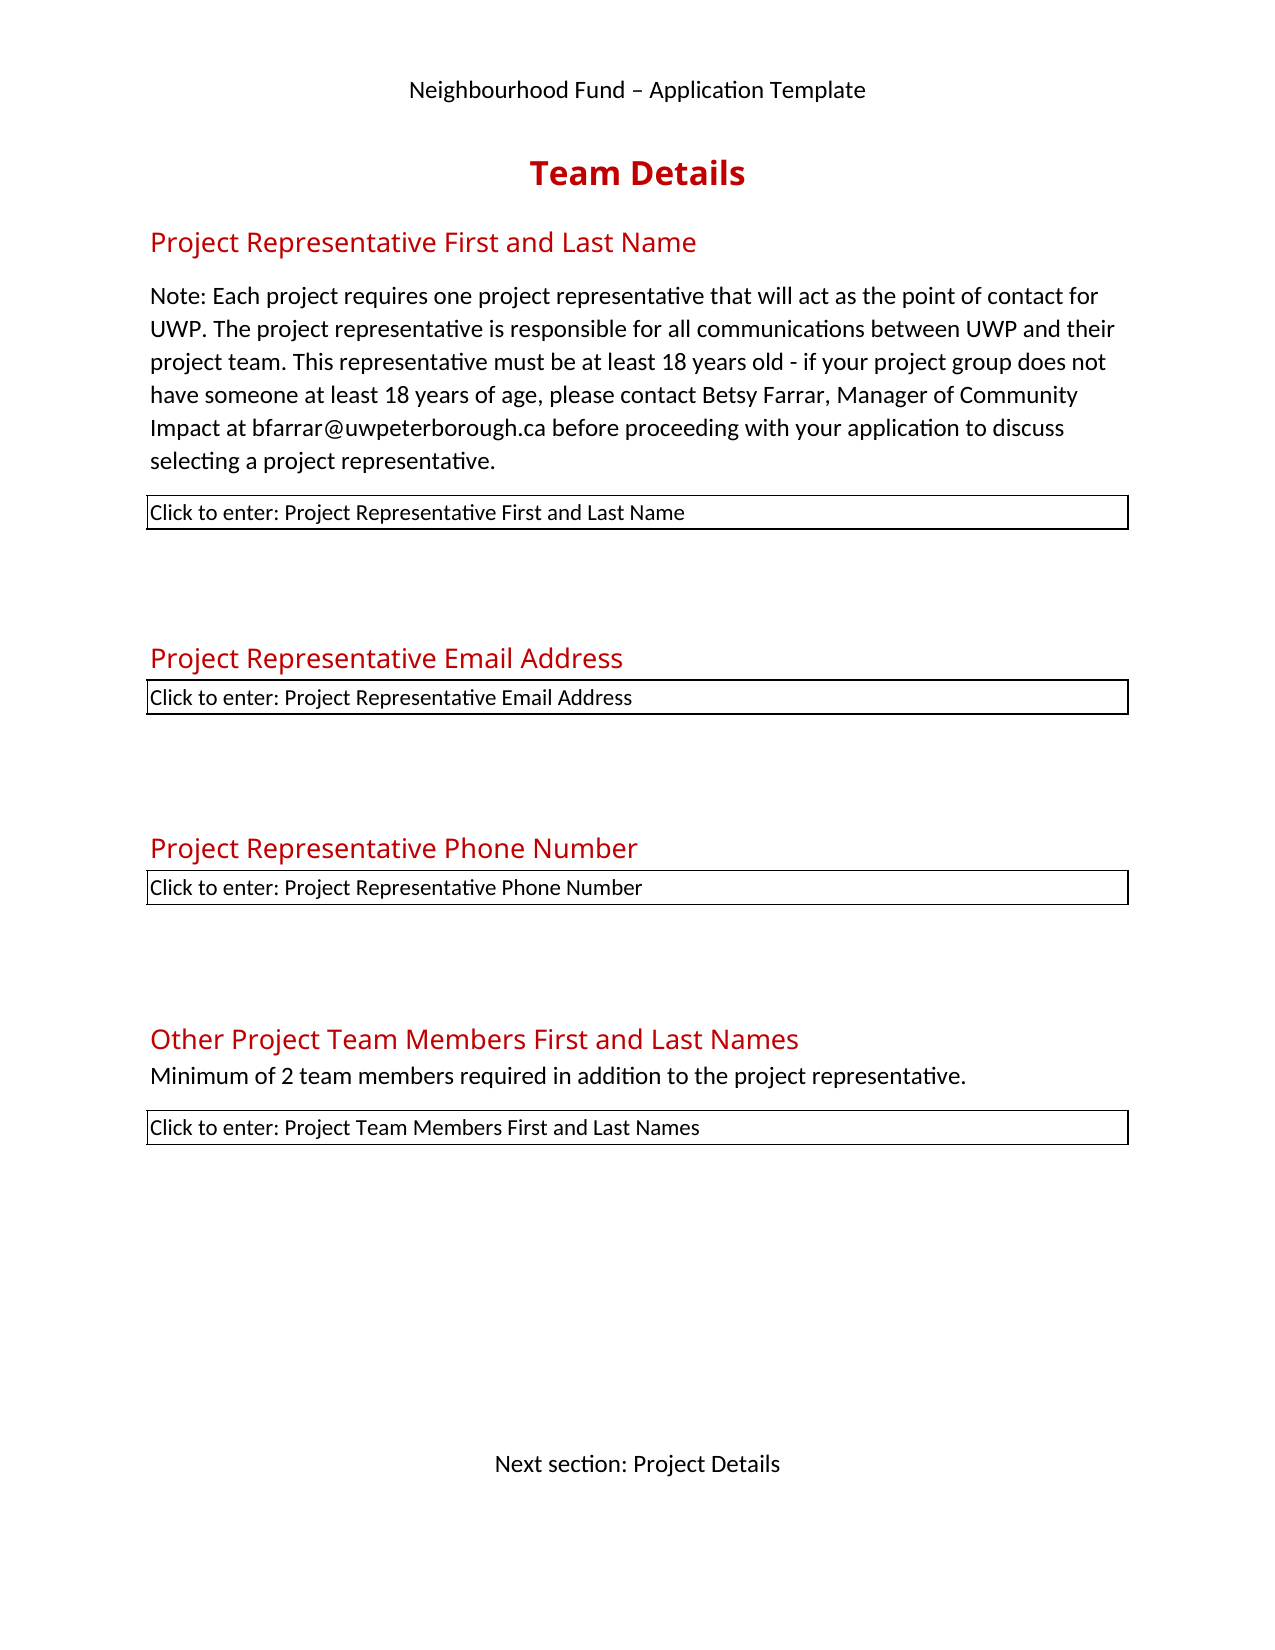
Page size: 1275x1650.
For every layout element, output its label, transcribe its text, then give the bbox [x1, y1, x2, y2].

subtitle Other Project Team Members First and Last Names [150, 1020, 1125, 1057]
text Minimum of 2 team members required in addition to the project representative. [150, 1060, 1125, 1091]
text Project Representative First and Last Name [150, 224, 1125, 261]
subtitle Project Representative Email Address [150, 639, 1125, 676]
subtitle Team Details [150, 150, 1125, 195]
text Note: Each project requires one project representative that will act as the point of contact for UWP. The project representative is responsible for all communications between UWP and their project team. This representative must be at least 18 years old - if your project group does not have someone at least 18 years of age, please contact Betsy Farrar, Manager of Community Impact at bfarrar@uwpeterborough.ca before proceeding with your application to discuss selecting a project representative. [150, 280, 1125, 476]
subtitle Project Representative Phone Number [150, 830, 1125, 867]
text Next section: Project Details [150, 1448, 1125, 1478]
